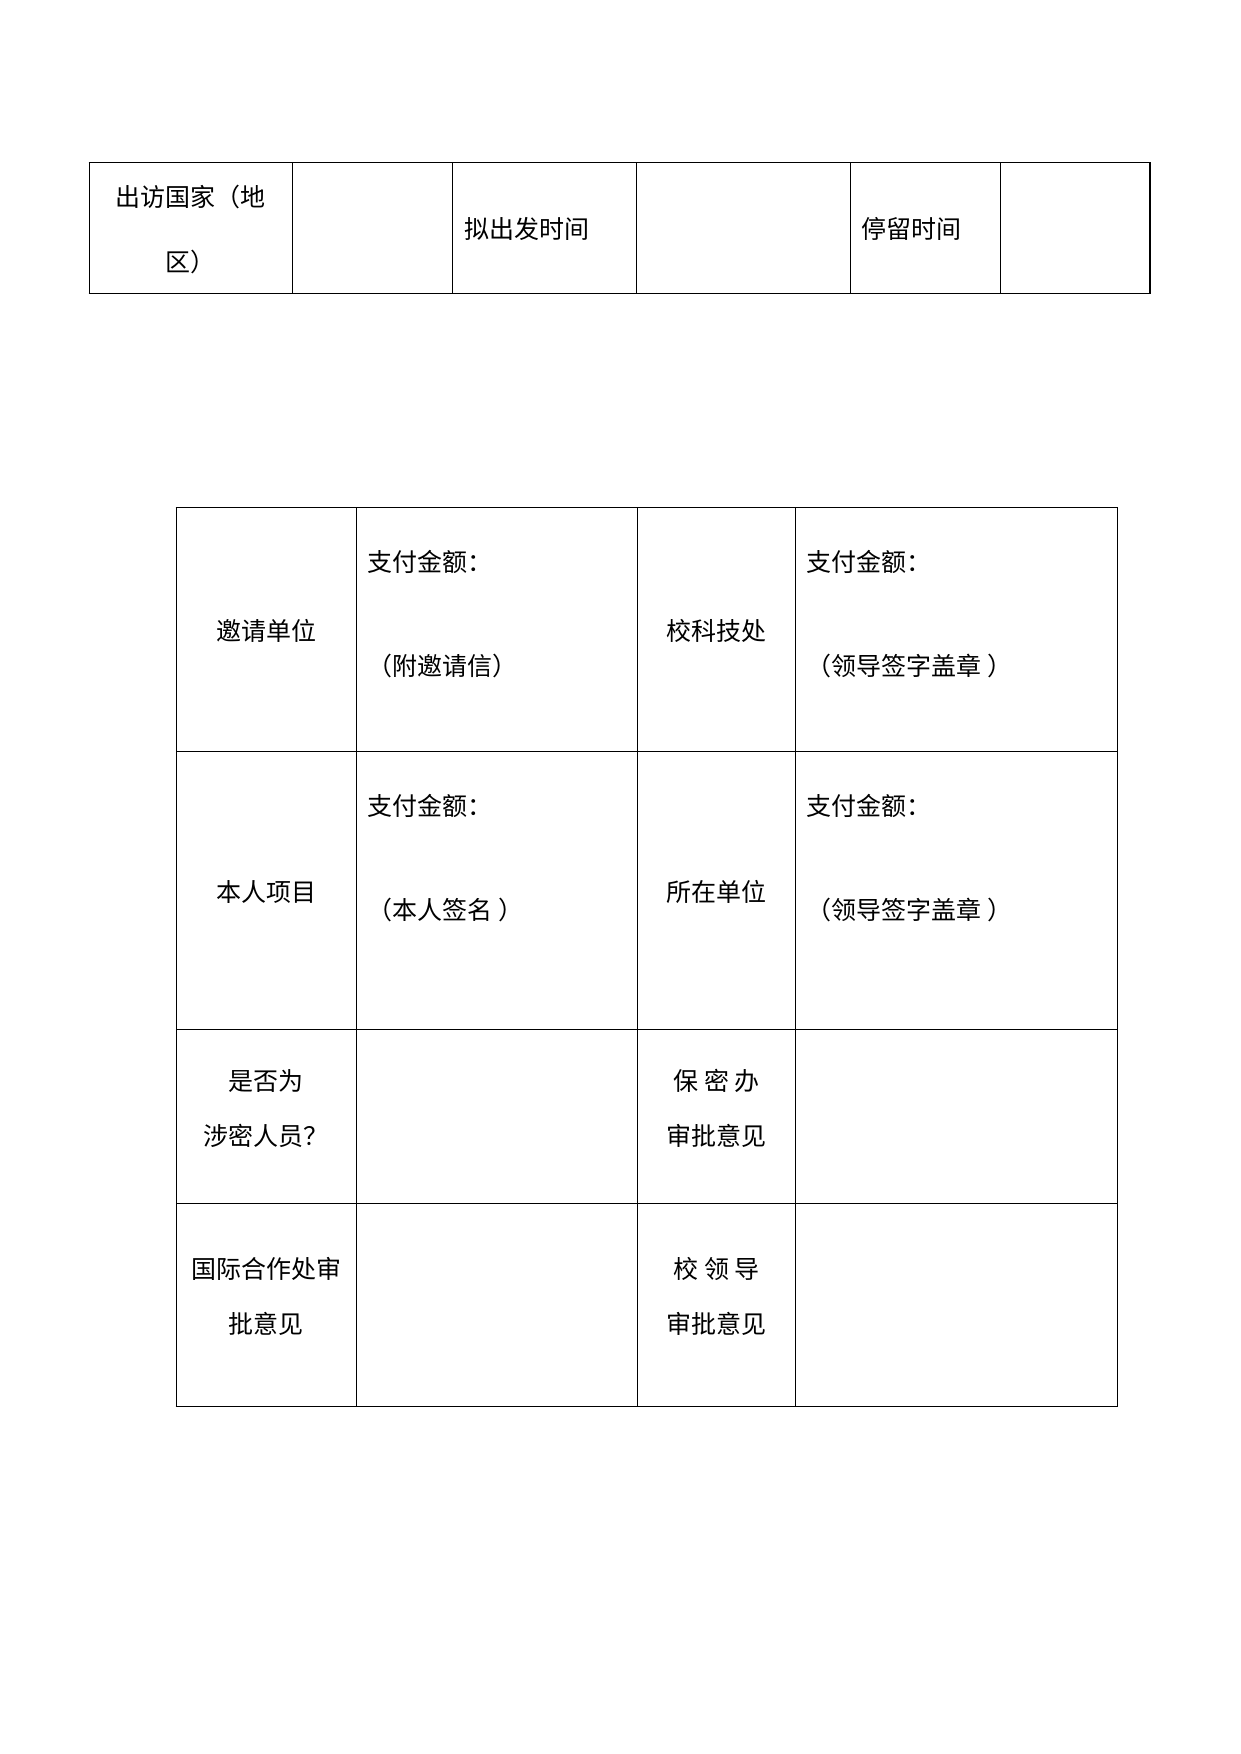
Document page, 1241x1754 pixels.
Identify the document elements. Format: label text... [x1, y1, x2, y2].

table_cell 本人项目 [177, 752, 356, 1029]
table_cell [1001, 163, 1149, 293]
table_cell 支付金额： （领导签字盖章 ） [796, 752, 1117, 1029]
table_cell 所在单位 [638, 752, 795, 1029]
table_cell [637, 163, 850, 293]
table_cell 保 密 办 审批意见 [638, 1030, 795, 1203]
table_cell 国际合作处审批意见 [177, 1204, 356, 1406]
table_cell 是否为 涉密人员？ [177, 1030, 356, 1203]
table_cell 校 领 导 审批意见 [638, 1204, 795, 1406]
table_cell [796, 1030, 1117, 1203]
table_cell [293, 163, 452, 293]
table_header 支付金额： （附邀请信） [357, 508, 637, 751]
table_cell 支付金额： （本人签名 ） [357, 752, 637, 1029]
table_cell [357, 1030, 637, 1203]
table_cell [796, 1204, 1117, 1406]
table_header 邀请单位 [177, 508, 356, 751]
table_header 校科技处 [638, 508, 795, 751]
table_cell 停留时间 [851, 163, 1000, 293]
table_cell 出访国家（地区） [90, 163, 292, 293]
table_cell 拟出发时间 [453, 163, 636, 293]
table_cell [357, 1204, 637, 1406]
table_header 支付金额： （领导签字盖章 ） [796, 508, 1117, 751]
